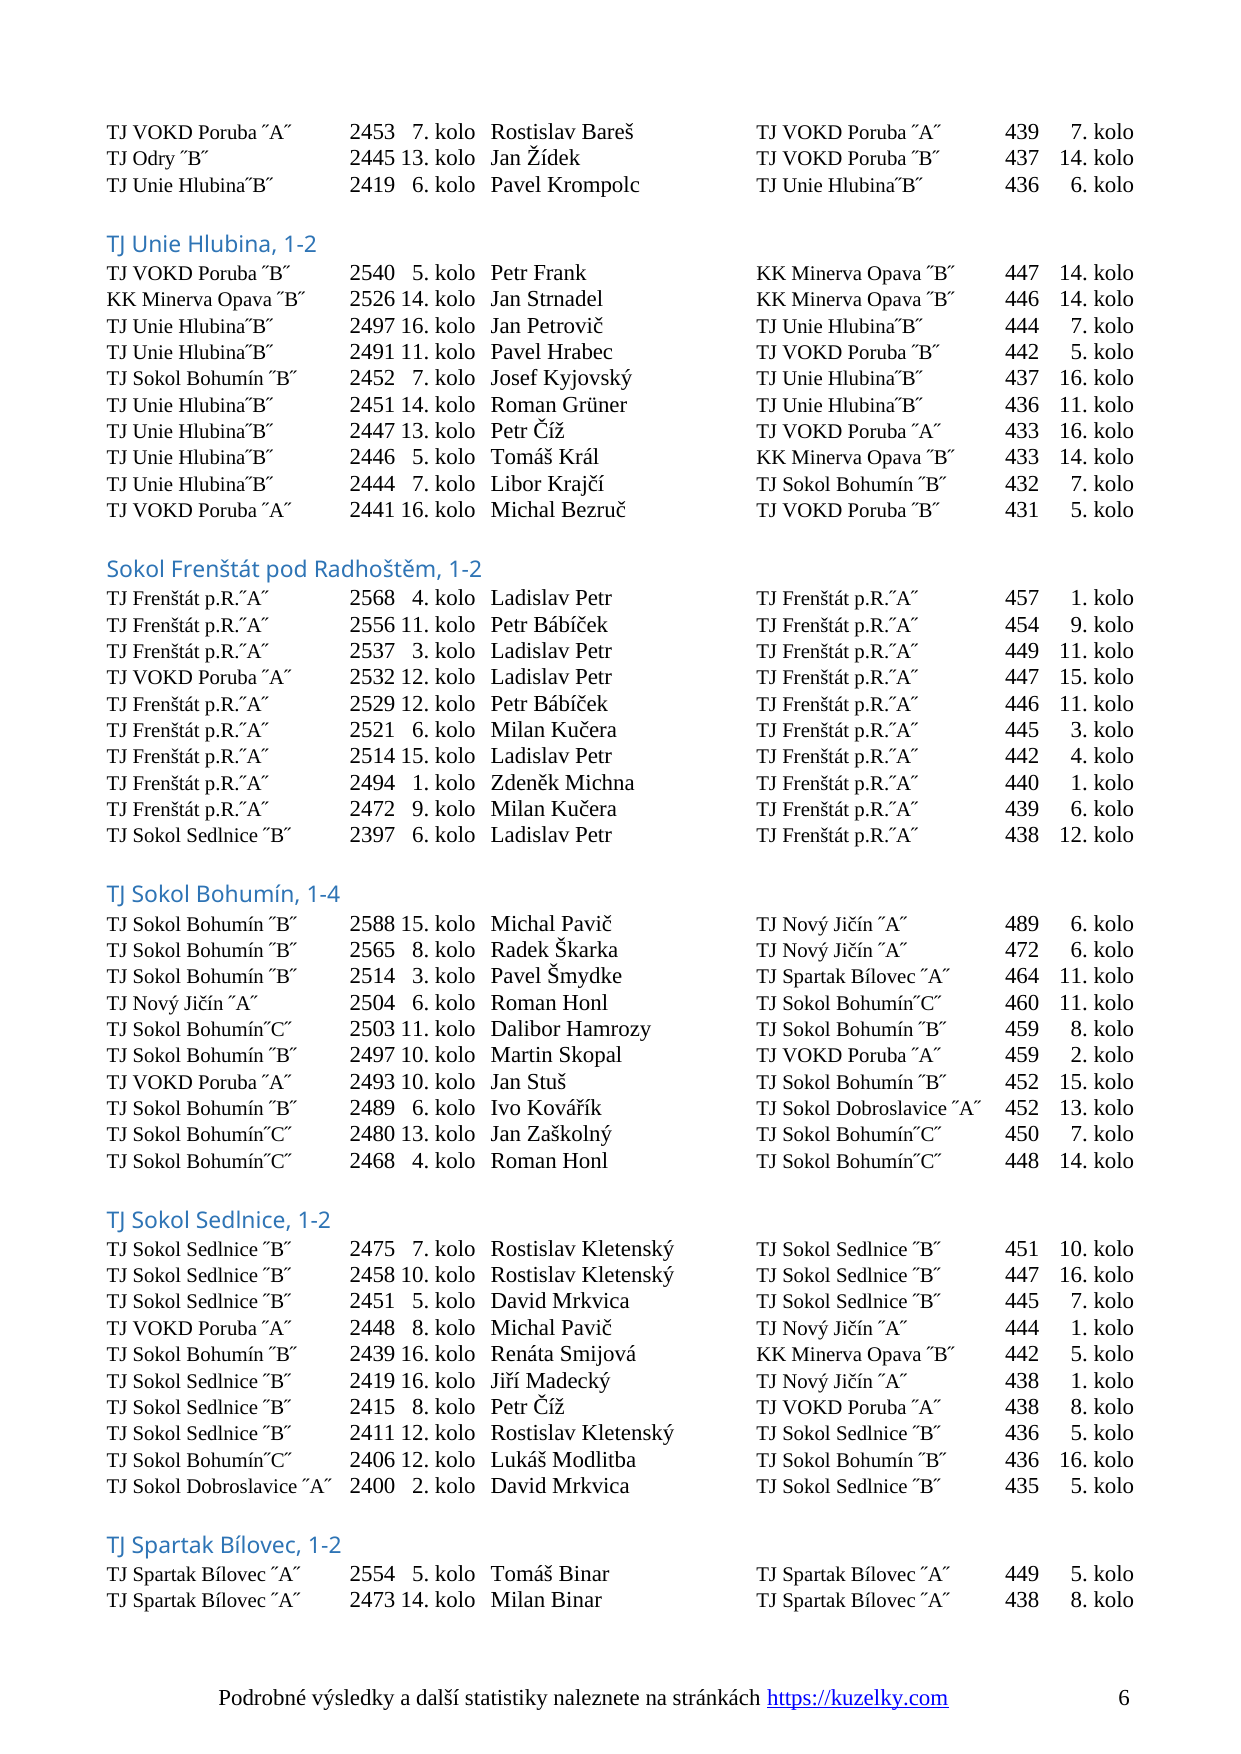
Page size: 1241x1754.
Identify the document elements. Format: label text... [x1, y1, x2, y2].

text TJ VOKD Poruba ˝A˝ 2453 7. kolo Rostislav Bareš TJ VOKD Poruba ˝A˝ 439 7. kolo [106, 118, 1134, 144]
text TJ Unie Hlubina˝B˝ 2419 6. kolo Pavel Krompolc TJ Unie Hlubina˝B˝ 436 6. kolo [106, 171, 1134, 197]
text TJ Unie Hlubina˝B˝ 2491 11. kolo Pavel Hrabec TJ VOKD Poruba ˝B˝ 442 5. kolo [106, 338, 1134, 364]
text TJ Sokol Sedlnice ˝B˝ 2415 8. kolo Petr Číž TJ VOKD Poruba ˝A˝ 438 8. kolo [106, 1393, 1134, 1419]
text TJ Frenštát p.R.˝A˝ 2514 15. kolo Ladislav Petr TJ Frenštát p.R.˝A˝ 442 4. kolo [106, 742, 1134, 769]
text TJ Sokol Sedlnice ˝B˝ 2397 6. kolo Ladislav Petr TJ Frenštát p.R.˝A˝ 438 12. kolo [106, 821, 1134, 848]
text TJ Sokol Bohumín ˝B˝ 2452 7. kolo Josef Kyjovský TJ Unie Hlubina˝B˝ 437 16. kolo [106, 364, 1134, 391]
text TJ VOKD Poruba ˝A˝ 2448 8. kolo Michal Pavič TJ Nový Jičín ˝A˝ 444 1. kolo [106, 1314, 1134, 1340]
text TJ Odry ˝B˝ 2445 13. kolo Jan Žídek TJ VOKD Poruba ˝B˝ 437 14. kolo [106, 144, 1134, 171]
text TJ Unie Hlubina˝B˝ 2451 14. kolo Roman Grüner TJ Unie Hlubina˝B˝ 436 11. kolo [106, 391, 1134, 417]
text TJ Frenštát p.R.˝A˝ 2494 1. kolo Zdeněk Michna TJ Frenštát p.R.˝A˝ 440 1. kolo [106, 769, 1134, 795]
text TJ Sokol Bohumín˝C˝ 2480 13. kolo Jan Zaškolný TJ Sokol Bohumín˝C˝ 450 7. kolo [106, 1120, 1134, 1147]
subtitle TJ Sokol Sedlnice, 1-2 [106, 1204, 1134, 1235]
text TJ VOKD Poruba ˝A˝ 2532 12. kolo Ladislav Petr TJ Frenštát p.R.˝A˝ 447 15. kolo [106, 663, 1134, 690]
text TJ Sokol Bohumín ˝B˝ 2588 15. kolo Michal Pavič TJ Nový Jičín ˝A˝ 489 6. kolo [106, 909, 1134, 936]
text TJ Frenštát p.R.˝A˝ 2472 9. kolo Milan Kučera TJ Frenštát p.R.˝A˝ 439 6. kolo [106, 795, 1134, 821]
text TJ VOKD Poruba ˝A˝ 2441 16. kolo Michal Bezruč TJ VOKD Poruba ˝B˝ 431 5. kolo [106, 496, 1134, 522]
text TJ Frenštát p.R.˝A˝ 2556 11. kolo Petr Bábíček TJ Frenštát p.R.˝A˝ 454 9. kolo [106, 611, 1134, 637]
text TJ Sokol Bohumín ˝B˝ 2497 10. kolo Martin Skopal TJ VOKD Poruba ˝A˝ 459 2. kolo [106, 1041, 1134, 1068]
text TJ Unie Hlubina˝B˝ 2447 13. kolo Petr Číž TJ VOKD Poruba ˝A˝ 433 16. kolo [106, 417, 1134, 443]
text TJ Sokol Sedlnice ˝B˝ 2411 12. kolo Rostislav Kletenský TJ Sokol Sedlnice ˝B˝ 436 5. kolo [106, 1419, 1134, 1446]
text TJ Frenštát p.R.˝A˝ 2568 4. kolo Ladislav Petr TJ Frenštát p.R.˝A˝ 457 1. kolo [106, 584, 1134, 611]
text TJ Sokol Sedlnice ˝B˝ 2451 5. kolo David Mrkvica TJ Sokol Sedlnice ˝B˝ 445 7. kolo [106, 1288, 1134, 1314]
text TJ VOKD Poruba ˝A˝ 2493 10. kolo Jan Stuš TJ Sokol Bohumín ˝B˝ 452 15. kolo [106, 1068, 1134, 1094]
text TJ Sokol Bohumín˝C˝ 2503 11. kolo Dalibor Hamrozy TJ Sokol Bohumín ˝B˝ 459 8. kolo [106, 1015, 1134, 1041]
text TJ Sokol Sedlnice ˝B˝ 2458 10. kolo Rostislav Kletenský TJ Sokol Sedlnice ˝B˝ 447 16. kolo [106, 1261, 1134, 1288]
subtitle TJ Spartak Bílovec, 1-2 [106, 1529, 1134, 1560]
text TJ Frenštát p.R.˝A˝ 2521 6. kolo Milan Kučera TJ Frenštát p.R.˝A˝ 445 3. kolo [106, 716, 1134, 742]
text TJ Sokol Sedlnice ˝B˝ 2475 7. kolo Rostislav Kletenský TJ Sokol Sedlnice ˝B˝ 451 10. kolo [106, 1235, 1134, 1261]
subtitle Sokol Frenštát pod Radhoštěm, 1-2 [106, 553, 1134, 584]
text TJ Sokol Dobroslavice ˝A˝ 2400 2. kolo David Mrkvica TJ Sokol Sedlnice ˝B˝ 435 5. kolo [106, 1472, 1134, 1498]
text TJ Spartak Bílovec ˝A˝ 2473 14. kolo Milan Binar TJ Spartak Bílovec ˝A˝ 438 8. kolo [106, 1587, 1134, 1613]
text TJ Unie Hlubina˝B˝ 2497 16. kolo Jan Petrovič TJ Unie Hlubina˝B˝ 444 7. kolo [106, 312, 1134, 338]
text TJ Sokol Bohumín˝C˝ 2468 4. kolo Roman Honl TJ Sokol Bohumín˝C˝ 448 14. kolo [106, 1147, 1134, 1173]
text TJ Sokol Bohumín ˝B˝ 2565 8. kolo Radek Škarka TJ Nový Jičín ˝A˝ 472 6. kolo [106, 936, 1134, 962]
text TJ VOKD Poruba ˝B˝ 2540 5. kolo Petr Frank KK Minerva Opava ˝B˝ 447 14. kolo [106, 259, 1134, 285]
text TJ Unie Hlubina˝B˝ 2446 5. kolo Tomáš Král KK Minerva Opava ˝B˝ 433 14. kolo [106, 443, 1134, 470]
text TJ Sokol Bohumín˝C˝ 2406 12. kolo Lukáš Modlitba TJ Sokol Bohumín ˝B˝ 436 16. kolo [106, 1446, 1134, 1472]
text TJ Sokol Bohumín ˝B˝ 2439 16. kolo Renáta Smijová KK Minerva Opava ˝B˝ 442 5. kolo [106, 1340, 1134, 1367]
text TJ Sokol Bohumín ˝B˝ 2489 6. kolo Ivo Kovářík TJ Sokol Dobroslavice ˝A˝ 452 13. kolo [106, 1094, 1134, 1120]
subtitle TJ Unie Hlubina, 1-2 [106, 228, 1134, 259]
subtitle TJ Sokol Bohumín, 1-4 [106, 878, 1134, 909]
text TJ Sokol Sedlnice ˝B˝ 2419 16. kolo Jiří Madecký TJ Nový Jičín ˝A˝ 438 1. kolo [106, 1367, 1134, 1393]
text TJ Spartak Bílovec ˝A˝ 2554 5. kolo Tomáš Binar TJ Spartak Bílovec ˝A˝ 449 5. kolo [106, 1560, 1134, 1587]
text TJ Unie Hlubina˝B˝ 2444 7. kolo Libor Krajčí TJ Sokol Bohumín ˝B˝ 432 7. kolo [106, 470, 1134, 496]
text TJ Frenštát p.R.˝A˝ 2529 12. kolo Petr Bábíček TJ Frenštát p.R.˝A˝ 446 11. kolo [106, 690, 1134, 716]
text TJ Sokol Bohumín ˝B˝ 2514 3. kolo Pavel Šmydke TJ Spartak Bílovec ˝A˝ 464 11. kolo [106, 962, 1134, 989]
text TJ Frenštát p.R.˝A˝ 2537 3. kolo Ladislav Petr TJ Frenštát p.R.˝A˝ 449 11. kolo [106, 637, 1134, 663]
text TJ Nový Jičín ˝A˝ 2504 6. kolo Roman Honl TJ Sokol Bohumín˝C˝ 460 11. kolo [106, 989, 1134, 1015]
text KK Minerva Opava ˝B˝ 2526 14. kolo Jan Strnadel KK Minerva Opava ˝B˝ 446 14. kolo [106, 285, 1134, 312]
